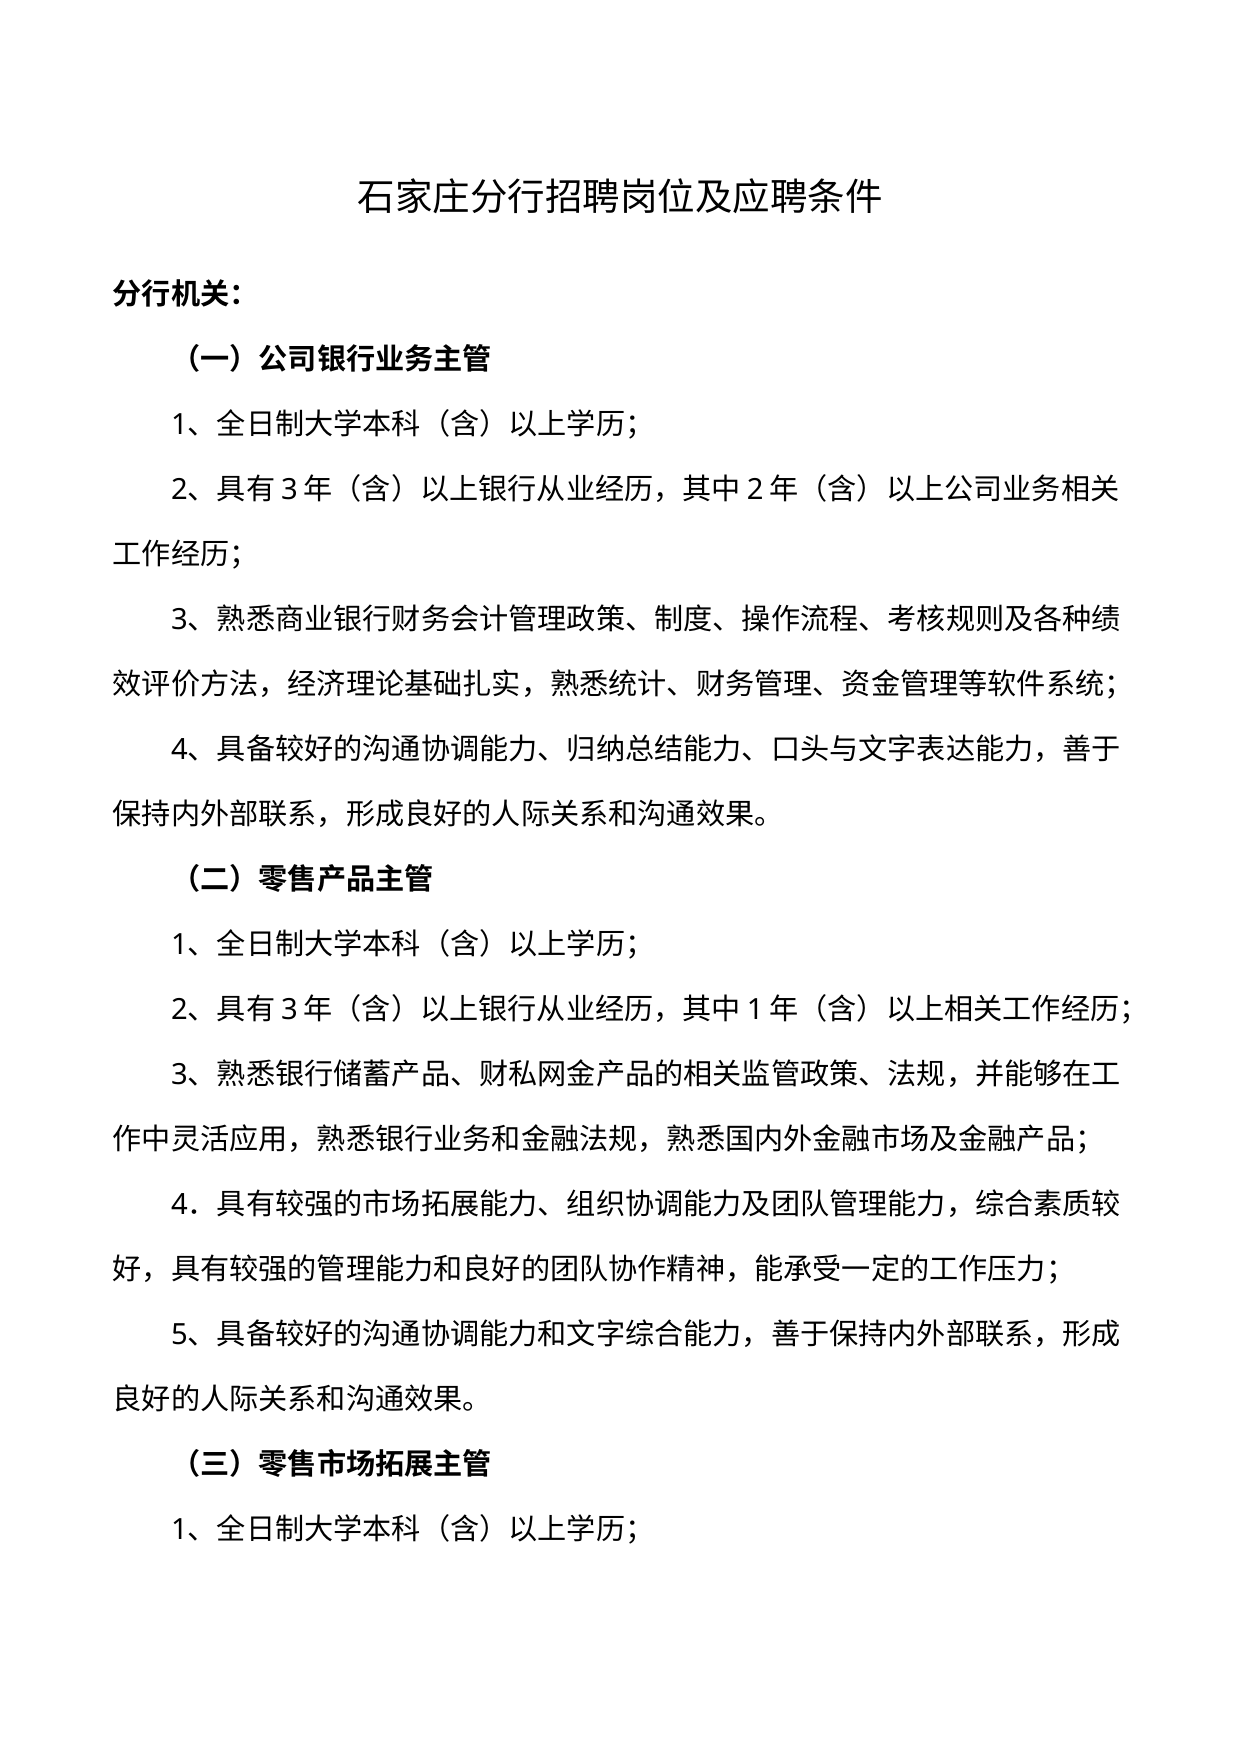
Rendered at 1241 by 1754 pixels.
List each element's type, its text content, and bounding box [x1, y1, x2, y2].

text 2、具有3年（含）以上银行从业经历，其中2年（含）以上公司业务相关工作经历； [112, 454, 1128, 584]
text 2、具有3年（含）以上银行从业经历，其中1年（含）以上相关工作经历； [112, 974, 1128, 1039]
text （二）零售产品主管 [112, 844, 1128, 909]
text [112, 1299, 1128, 1429]
text 4、具备较好的沟通协调能力、归纳总结能力、口头与文字表达能力，善于保持内外部联系，形成良好的人际关系和沟通效果。 [112, 714, 1128, 844]
text 4．具有较强的市场拓展能力、组织协调能力及团队管理能力，综合素质较好，具有较强的管理能力和良好的团队协作精神，能承受一定的工作压力； [112, 1169, 1128, 1299]
text 石家庄分行招聘岗位及应聘条件 [112, 162, 1128, 227]
text （一）公司银行业务主管 [112, 324, 1128, 389]
text （三）零售市场拓展主管 [112, 1429, 1128, 1494]
text 3、熟悉银行储蓄产品、财私网金产品的相关监管政策、法规，并能够在工作中灵活应用，熟悉银行业务和金融法规，熟悉国内外金融市场及金融产品； [112, 1039, 1128, 1169]
text 3、熟悉商业银行财务会计管理政策、制度、操作流程、考核规则及各种绩效评价方法，经济理论基础扎实，熟悉统计、财务管理、资金管理等软件系统； [112, 584, 1128, 714]
text 分行机关： [112, 259, 1128, 324]
text 1、全日制大学本科（含）以上学历； [112, 1494, 1128, 1559]
text 1、全日制大学本科（含）以上学历； [112, 389, 1128, 454]
text 1、全日制大学本科（含）以上学历； [112, 909, 1128, 974]
